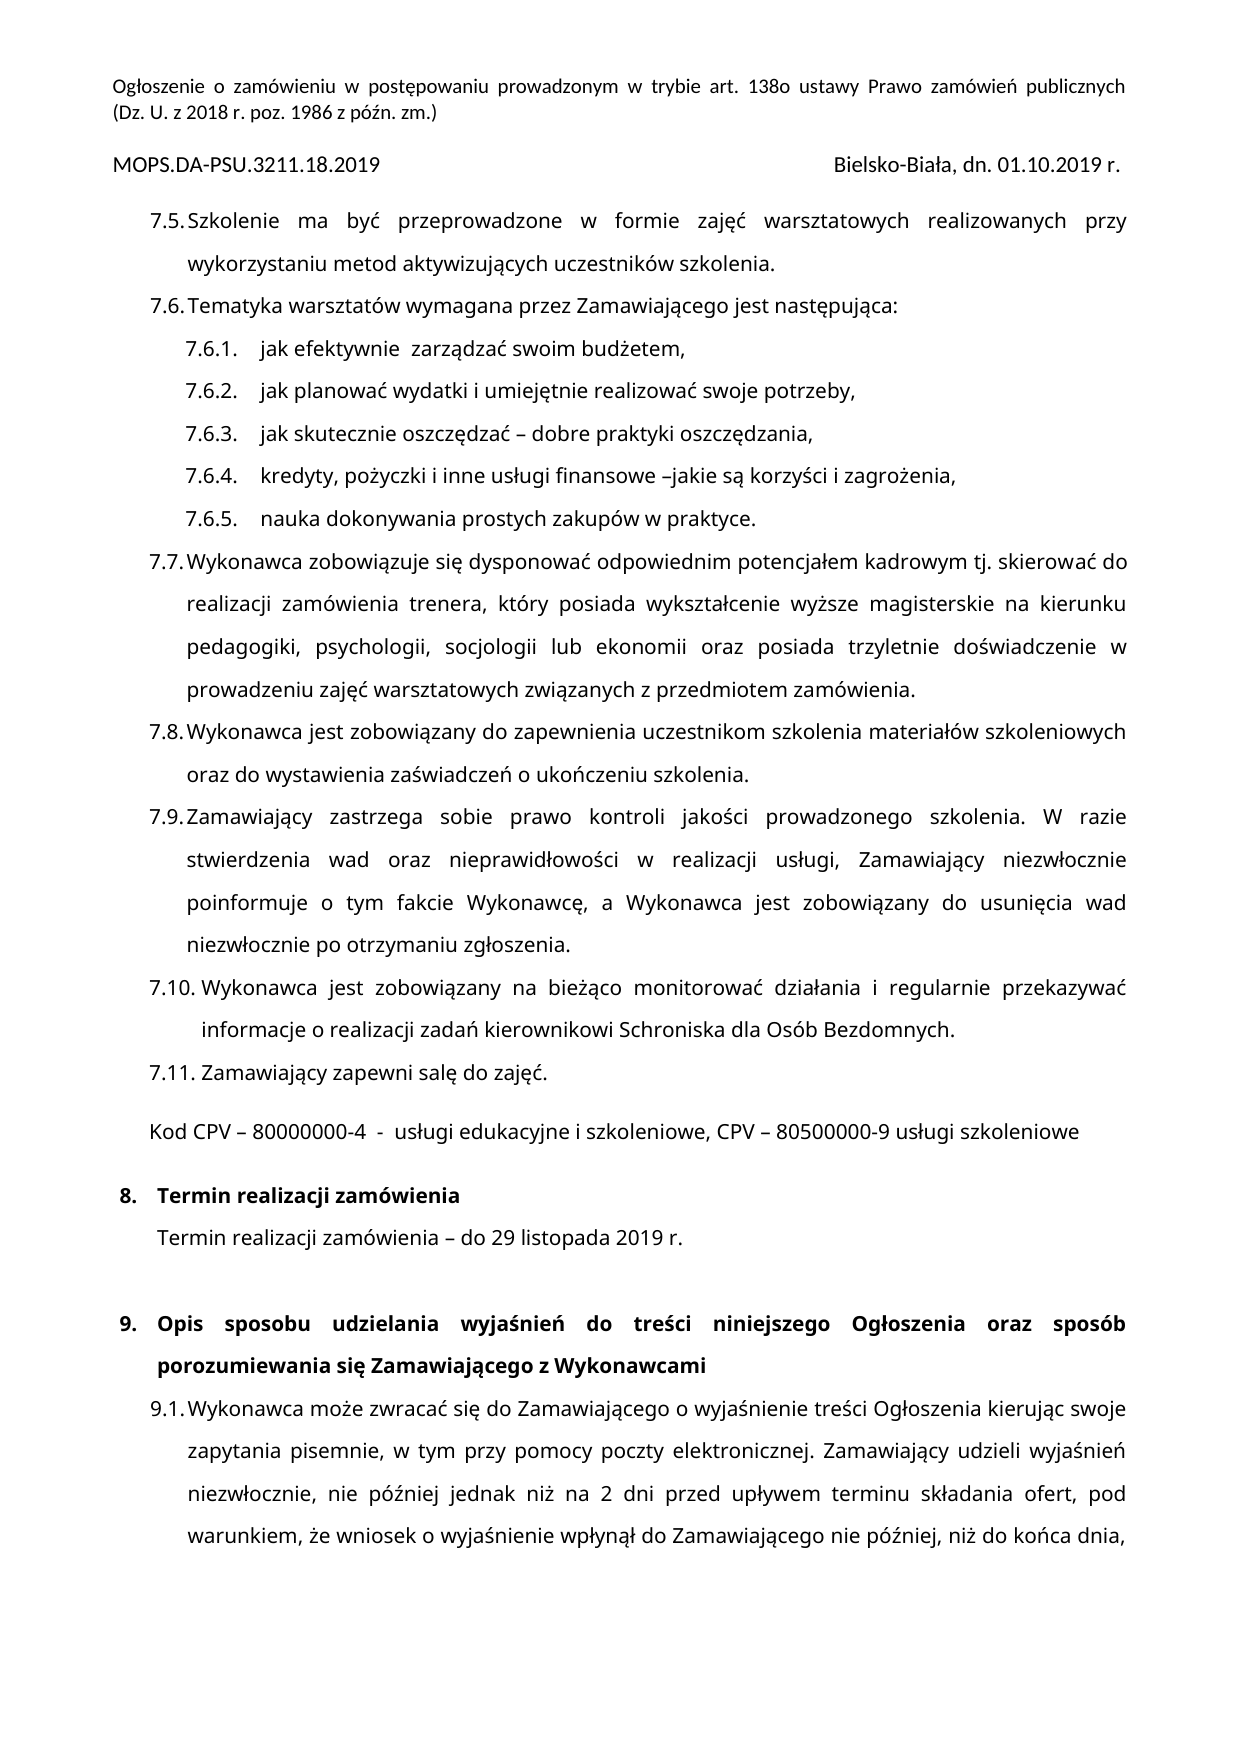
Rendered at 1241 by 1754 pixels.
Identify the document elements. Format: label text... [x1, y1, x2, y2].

list Wykonawca jest zobowiązany na bieżąco monitorować działania i regularnie przekazywać informacje o realizacji zadań kierownikowi Schroniska dla Osób Bezdomnych. [149, 973, 1128, 1044]
list Zamawiający zapewni salę do zajęć. [149, 1058, 1128, 1087]
list kredyty, pożyczki i inne usługi finansowe –jakie są korzyści i zagrożenia, [185, 462, 1128, 490]
list jak planować wydatki i umiejętnie realizować swoje potrzeby, [185, 376, 1128, 405]
list jak skutecznie oszczędzać – dobre praktyki oszczędzania, [185, 419, 1128, 447]
list jak efektywnie zarządzać swoim budżetem, [185, 334, 1128, 362]
list Wykonawca jest zobowiązany do zapewnienia uczestnikom szkolenia materiałów szkoleniowych oraz do wystawienia zaświadczeń o ukończeniu szkolenia. [149, 717, 1128, 788]
list Szkolenie ma być przeprowadzone w formie zajęć warsztatowych realizowanych przy wykorzystaniu metod aktywizujących uczestników szkolenia. [150, 206, 1128, 277]
text Kod CPV – 80000000-4 - usługi edukacyjne i szkoleniowe, CPV – 80500000-9 usługi szkoleniowe [112, 1117, 1128, 1146]
list Opis sposobu udzielania wyjaśnień do treści niniejszego Ogłoszenia oraz sposób porozumiewania się Zamawiającego z Wykonawcami [119, 1309, 1128, 1380]
list Tematyka warsztatów wymagana przez Zamawiającego jest następująca: [150, 291, 1128, 320]
list nauka dokonywania prostych zakupów w praktyce. [185, 504, 1128, 533]
list Termin realizacji zamówienia [119, 1181, 1128, 1209]
list Zamawiający zastrzega sobie prawo kontroli jakości prowadzonego szkolenia. W razie stwierdzenia wad oraz nieprawidłowości w realizacji usługi, Zamawiający niezwłocznie poinformuje o tym fakcie Wykonawcę, a Wykonawca jest zobowiązany do usunięcia wad niezwłocznie po otrzymaniu zgłoszenia. [149, 802, 1128, 959]
list Wykonawca zobowiązuje się dysponować odpowiednim potencjałem kadrowym tj. skierować do realizacji zamówienia trenera, który posiada wykształcenie wyższe magisterskie na kierunku pedagogiki, psychologii, socjologii lub ekonomii oraz posiada trzyletnie doświadczenie w prowadzeniu zajęć warsztatowych związanych z przedmiotem zamówienia. [149, 547, 1128, 703]
list Termin realizacji zamówienia – do 29 listopada 2019 r. [157, 1223, 1128, 1252]
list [150, 1394, 1128, 1550]
